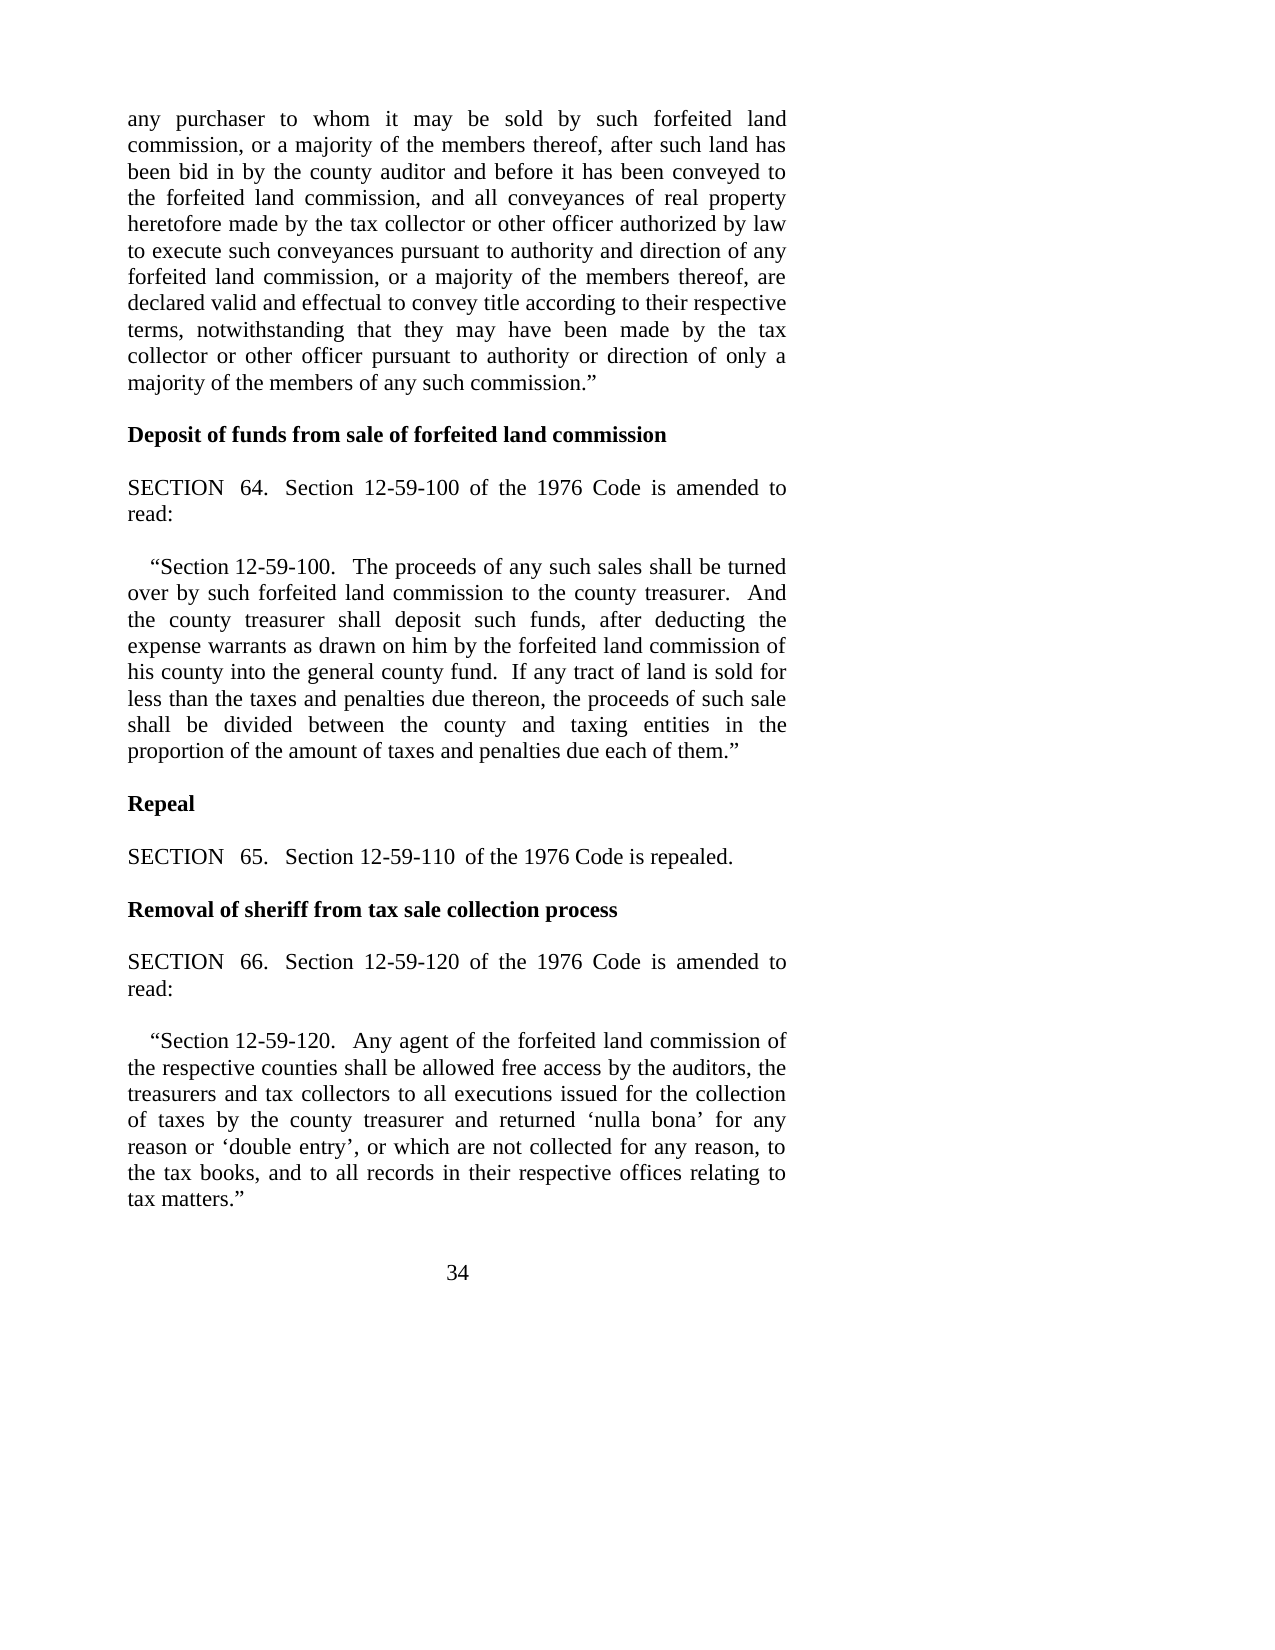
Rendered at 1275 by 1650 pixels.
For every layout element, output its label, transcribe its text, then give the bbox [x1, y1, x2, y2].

text SECTION 65. Section 12-59-110 of the 1976 Code is repealed. [127, 843, 787, 869]
text “Section 12-59-120. Any agent of the forfeited land commission of the respective counties shall be allowed free access by the auditors, the treasurers and tax collectors to all executions issued for the collection of taxes by the county treasurer and returned ‘nulla bona’ for any reason or ‘double entry’, or which are not collected for any reason, to the tax books, and to all records in their respective offices relating to tax matters.” [127, 1027, 787, 1212]
text Deposit of funds from sale of forfeited land commission [127, 421, 787, 448]
text SECTION 66. Section 12-59-120 of the 1976 Code is amended to read: [127, 948, 787, 1001]
text Removal of sheriff from tax sale collection process [127, 896, 787, 922]
text SECTION 64. Section 12-59-100 of the 1976 Code is amended to read: [127, 474, 787, 527]
text “Section 12-59-100. The proceeds of any such sales shall be turned over by such forfeited land commission to the county treasurer. And the county treasurer shall deposit such funds, after deducting the expense warrants as drawn on him by the forfeited land commission of his county into the general county fund. If any tract of land is sold for less than the taxes and penalties due thereon, the proceeds of such sale shall be divided between the county and taxing entities in the proportion of the amount of taxes and penalties due each of them.” [127, 553, 787, 764]
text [127, 105, 787, 395]
text Repeal [127, 790, 787, 817]
